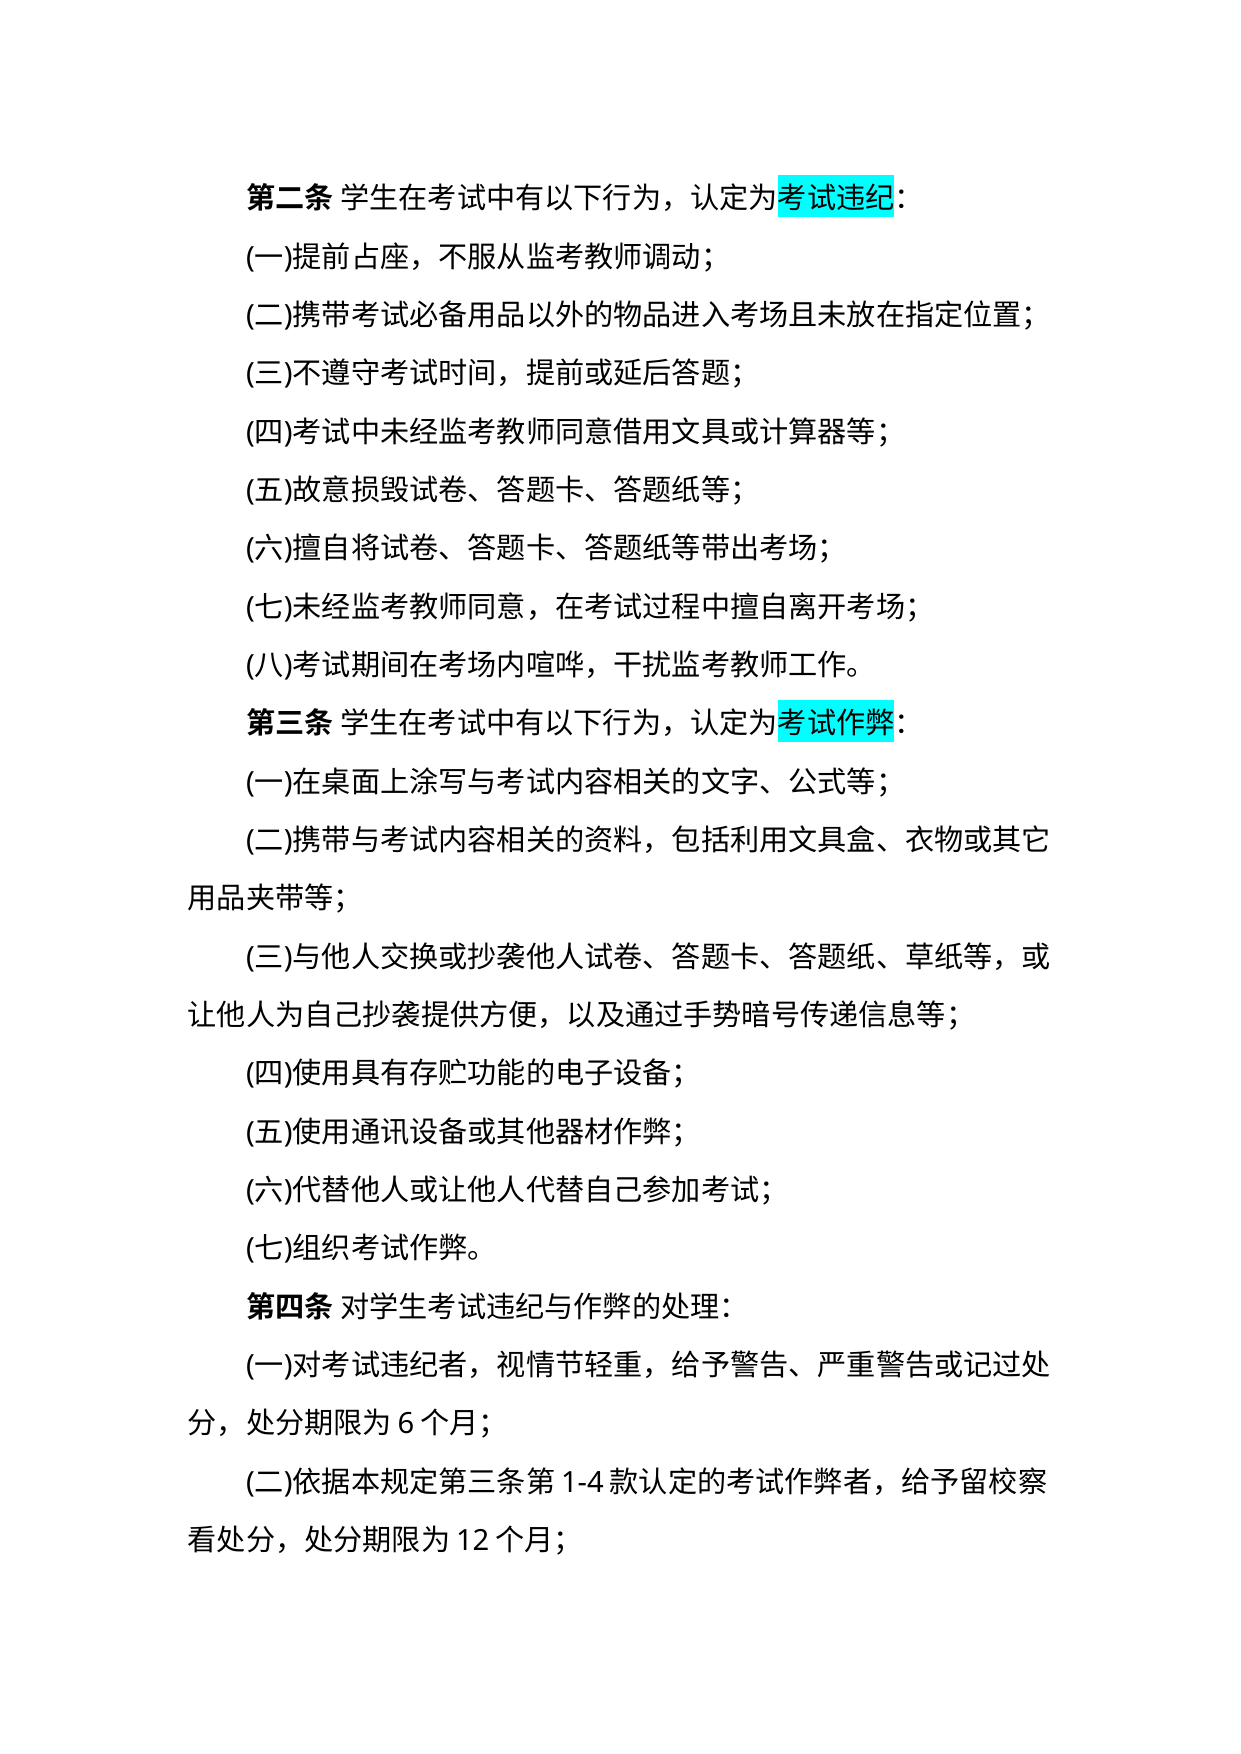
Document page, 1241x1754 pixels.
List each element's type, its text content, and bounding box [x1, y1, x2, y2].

text (八)考试期间在考场内喧哗，干扰监考教师工作。 [187, 629, 1053, 687]
text (二)携带考试必备用品以外的物品进入考场且未放在指定位置； [187, 279, 1053, 337]
text (二)携带与考试内容相关的资料，包括利用文具盒、衣物或其它用品夹带等； [187, 804, 1053, 920]
text (三)不遵守考试时间，提前或延后答题； [187, 337, 1053, 395]
text (六)代替他人或让他人代替自己参加考试； [187, 1154, 1053, 1212]
text (七)组织考试作弊。 [187, 1212, 1053, 1270]
text (四)使用具有存贮功能的电子设备； [187, 1037, 1053, 1095]
text (三)与他人交换或抄袭他人试卷、答题卡、答题纸、草纸等，或让他人为自己抄袭提供方便，以及通过手势暗号传递信息等； [187, 920, 1053, 1037]
text (一)在桌面上涂写与考试内容相关的文字、公式等； [187, 745, 1053, 804]
text (一)提前占座，不服从监考教师调动； [187, 220, 1053, 279]
text (七)未经监考教师同意，在考试过程中擅自离开考场； [187, 570, 1053, 629]
text 第二条 学生在考试中有以下行为，认定为考试违纪： [187, 162, 1053, 220]
text (二)依据本规定第三条第1-4款认定的考试作弊者，给予留校察看处分，处分期限为12个月； [187, 1445, 1053, 1562]
text (六)擅自将试卷、答题卡、答题纸等带出考场； [187, 512, 1053, 570]
text (四)考试中未经监考教师同意借用文具或计算器等； [187, 395, 1053, 454]
text 第四条 对学生考试违纪与作弊的处理： [187, 1270, 1053, 1329]
text (一)对考试违纪者，视情节轻重，给予警告、严重警告或记过处分，处分期限为6个月； [187, 1329, 1053, 1445]
text 第三条 学生在考试中有以下行为，认定为考试作弊： [187, 687, 1053, 745]
text (五)故意损毁试卷、答题卡、答题纸等； [187, 454, 1053, 512]
text (五)使用通讯设备或其他器材作弊； [187, 1095, 1053, 1154]
